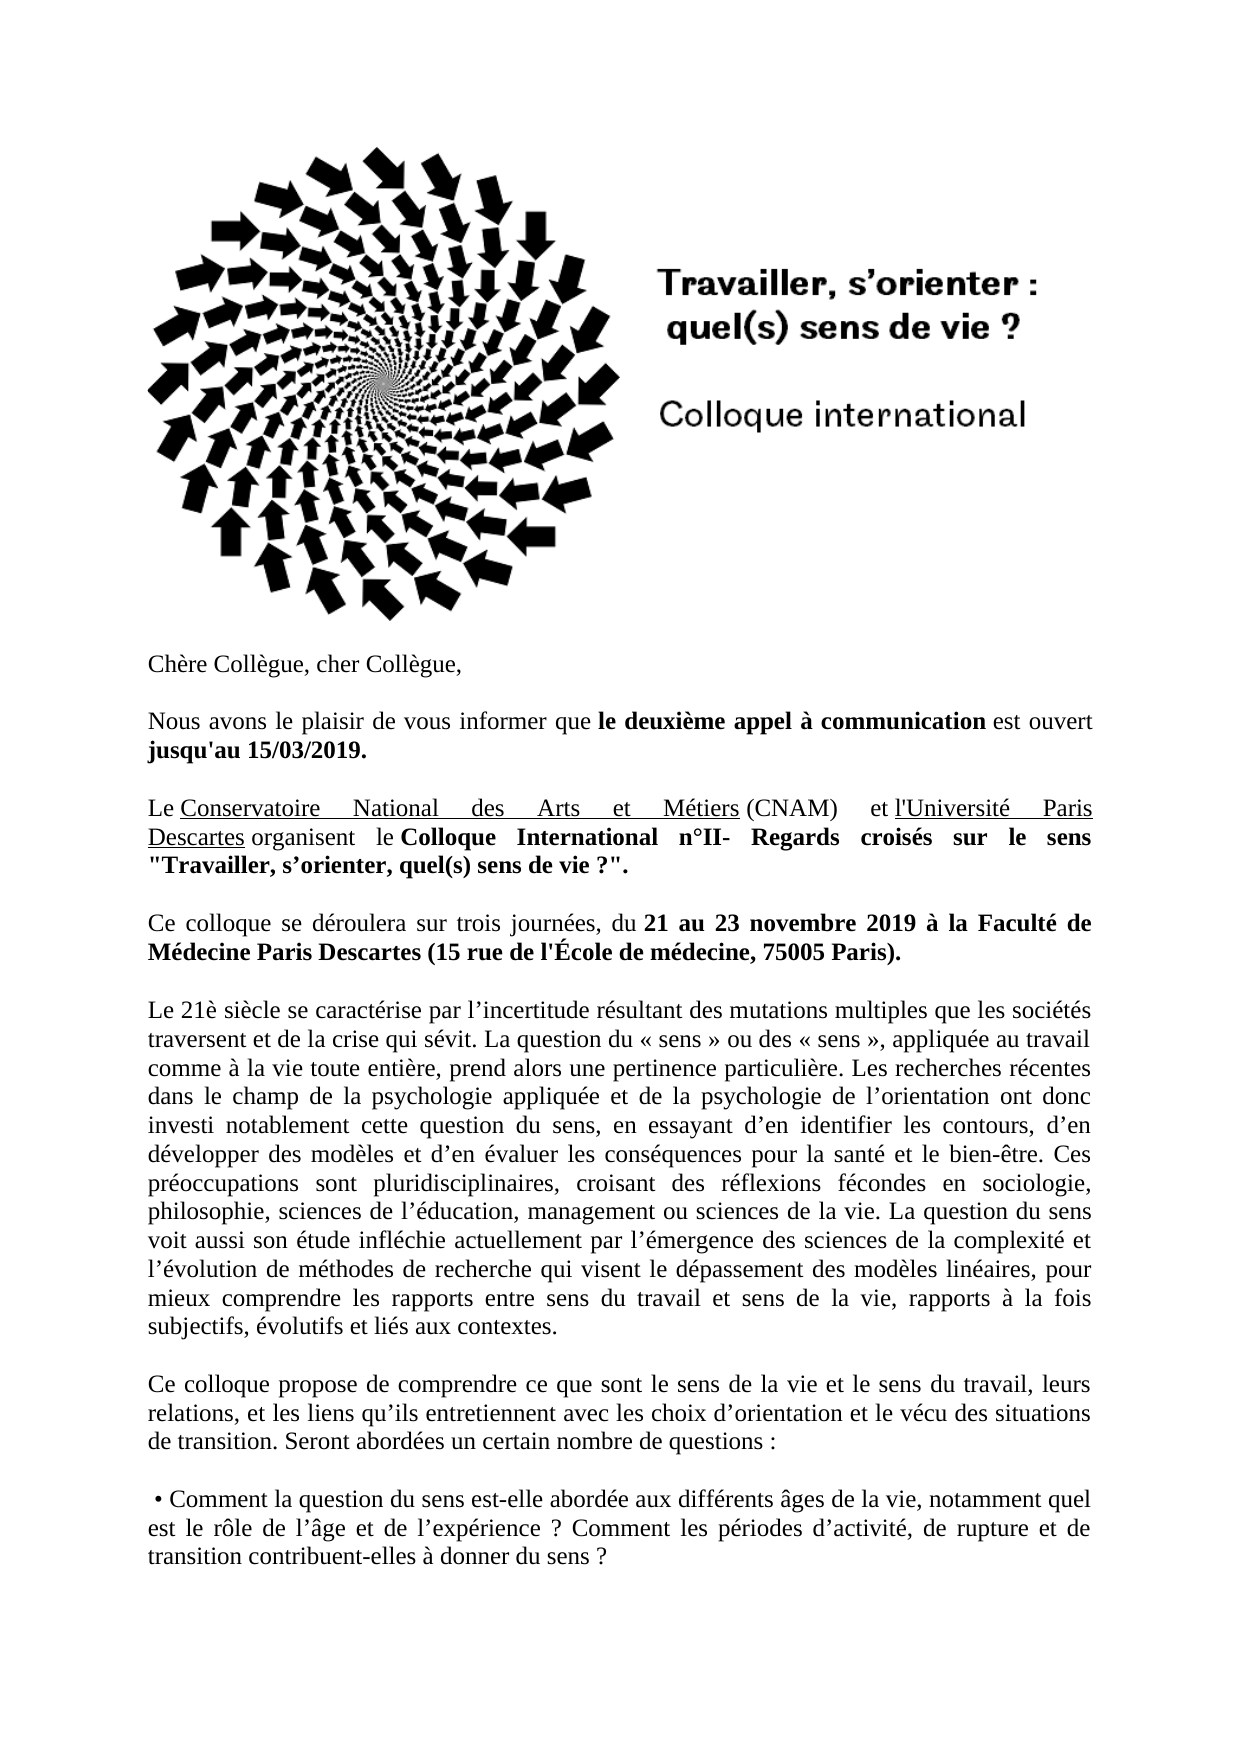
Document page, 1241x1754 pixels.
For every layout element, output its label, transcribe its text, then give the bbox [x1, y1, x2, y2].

text Ce colloque propose de comprendre ce que sont le sens de la vie et le sens du travail, leurs relations, et les liens qu’ils entretiennent avec les choix d’orientation et le vécu des situations de transition. Seront abordées un certain nombre de questions : [148, 1369, 1093, 1455]
text Nous avons le plaisir de vous informer que le deuxième appel à communication est ouvert jusqu'au 15/03/2019. [148, 706, 1093, 764]
text Le 21è siècle se caractérise par l’incertitude résultant des mutations multiples que les sociétés traversent et de la crise qui sévit. La question du « sens » ou des « sens », appliquée au travail comme à la vie toute entière, prend alors une pertinence particulière. Les recherches récentes dans le champ de la psychologie appliquée et de la psychologie de l’orientation ont donc investi notablement cette question du sens, en essayant d’en identifier les contours, d’en développer des modèles et d’en évaluer les conséquences pour la santé et le bien-être. Ces préoccupations sont pluridisciplinaires, croisant des réflexions fécondes en sociologie, philosophie, sciences de l’éducation, management ou sciences de la vie. La question du sens voit aussi son étude infléchie actuellement par l’émergence des sciences de la complexité et l’évolution de méthodes de recherche qui visent le dépassement des modèles linéaires, pour mieux comprendre les rapports entre sens du travail et sens de la vie, rapports à la fois subjectifs, évolutifs et liés aux contextes. [148, 995, 1093, 1340]
text Le Conservatoire National des Arts et Métiers (CNAM) et l'Université Paris Descartes organisent le Colloque International n°II- Regards croisés sur le sens "Travailler, s’orienter, quel(s) sens de vie ?". [148, 793, 1093, 879]
text • Comment la question du sens est-elle abordée aux différents âges de la vie, notamment quel est le rôle de l’âge et de l’expérience ? Comment les périodes d’activité, de rupture et de transition contribuent-elles à donner du sens ? [148, 1484, 1093, 1570]
picture [147, 147, 1093, 621]
text Chère Collègue, cher Collègue, [148, 649, 1093, 678]
text Ce colloque se déroulera sur trois journées, du 21 au 23 novembre 2019 à la Faculté de Médecine Paris Descartes (15 rue de l'École de médecine, 75005 Paris). [148, 908, 1093, 966]
